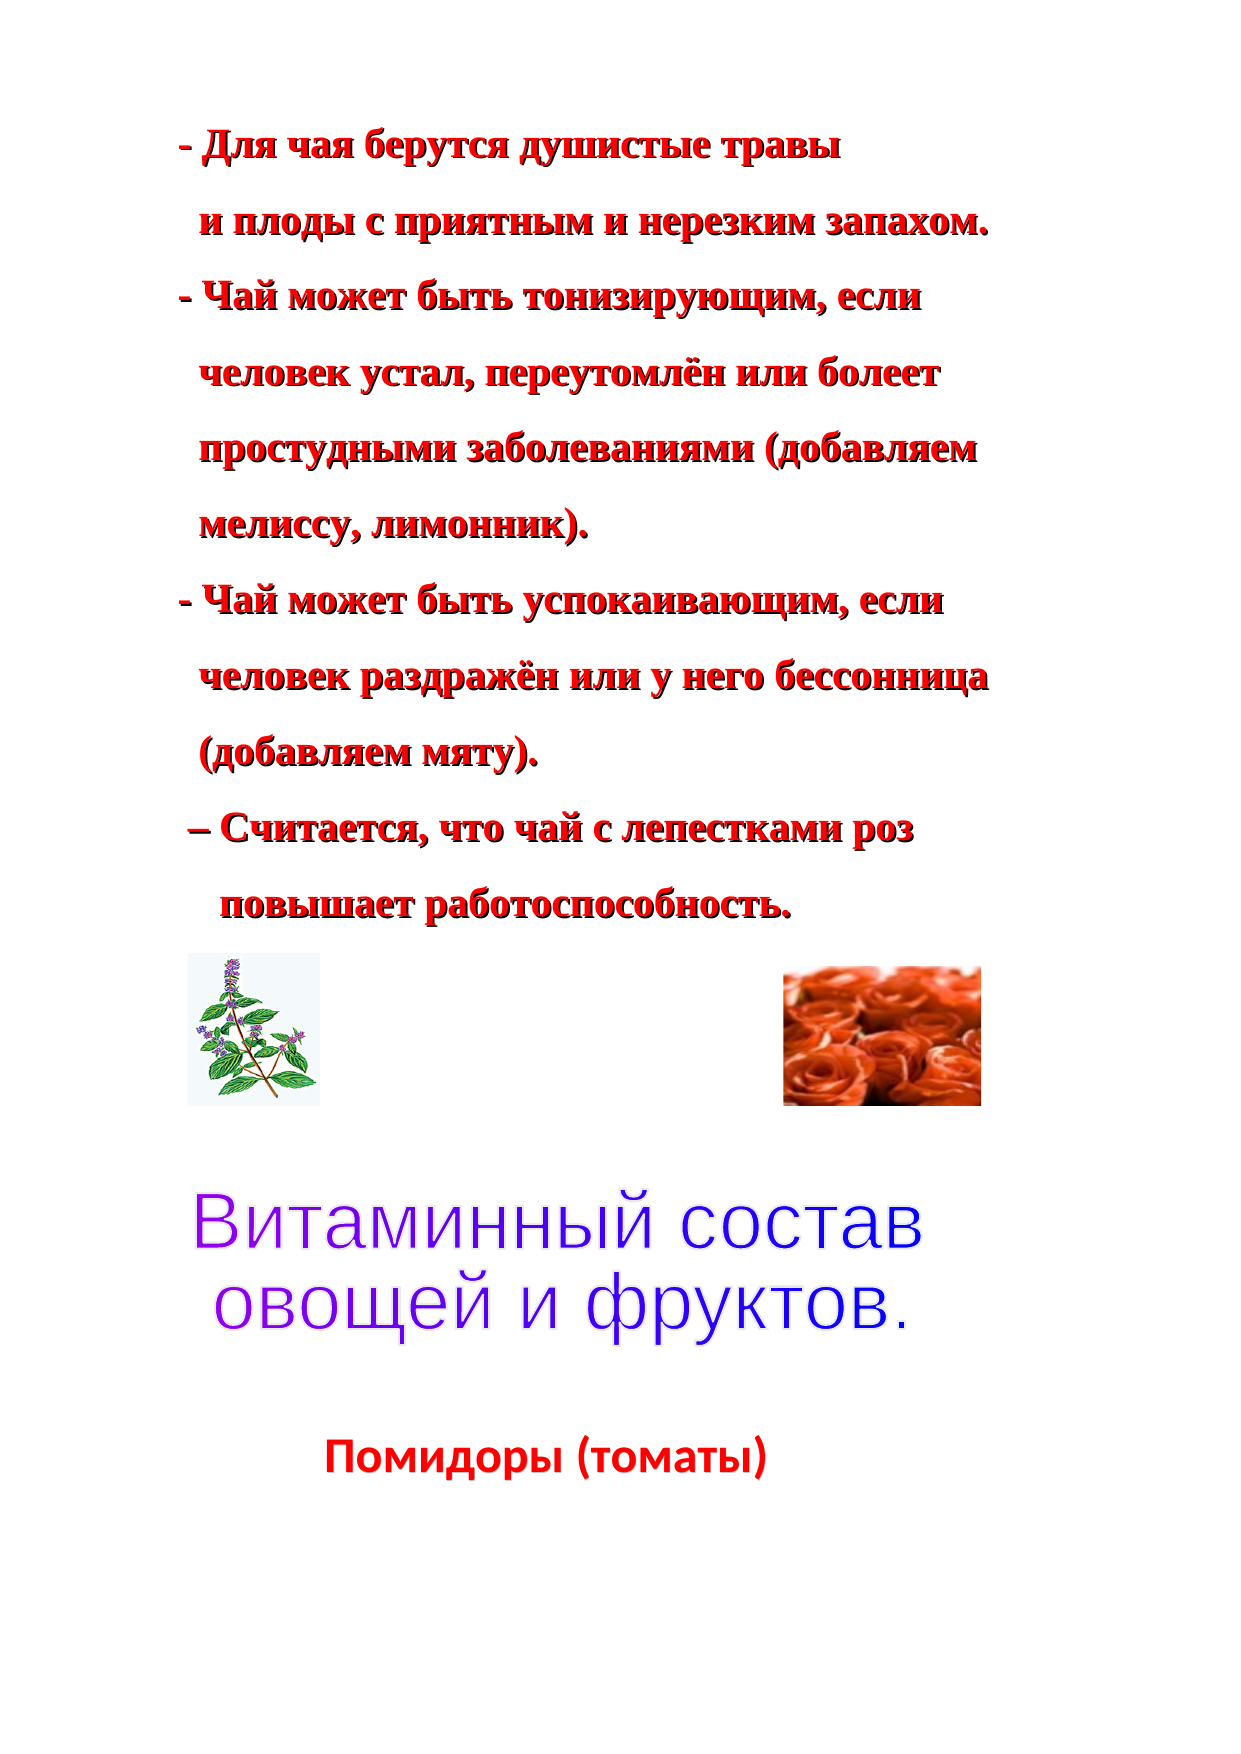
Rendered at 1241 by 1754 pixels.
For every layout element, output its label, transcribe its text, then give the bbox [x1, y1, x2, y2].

text и плоды с приятным и нерезким запахом. [177, 194, 1152, 242]
text (добавляем мяту). [177, 726, 1152, 773]
picture [187, 953, 320, 1106]
text - Чай может быть успокаивающим, если [177, 574, 1152, 622]
picture [783, 966, 982, 1106]
text мелиссу, лимонник). [177, 498, 1152, 546]
text Помидоры (томаты) [177, 1424, 1152, 1485]
text – Считается, что чай с лепестками роз [177, 802, 1152, 849]
text человек раздражён или у него бессонница [177, 650, 1152, 698]
text - Чай может быть тонизирующим, если [177, 270, 1152, 318]
text повышает работоспособность. [177, 877, 1152, 925]
text простудными заболеваниями (добавляем [177, 422, 1152, 470]
text - Для чая берутся душистые травы [177, 118, 1152, 166]
text человек устал, переутомлён или болеет [177, 346, 1152, 394]
